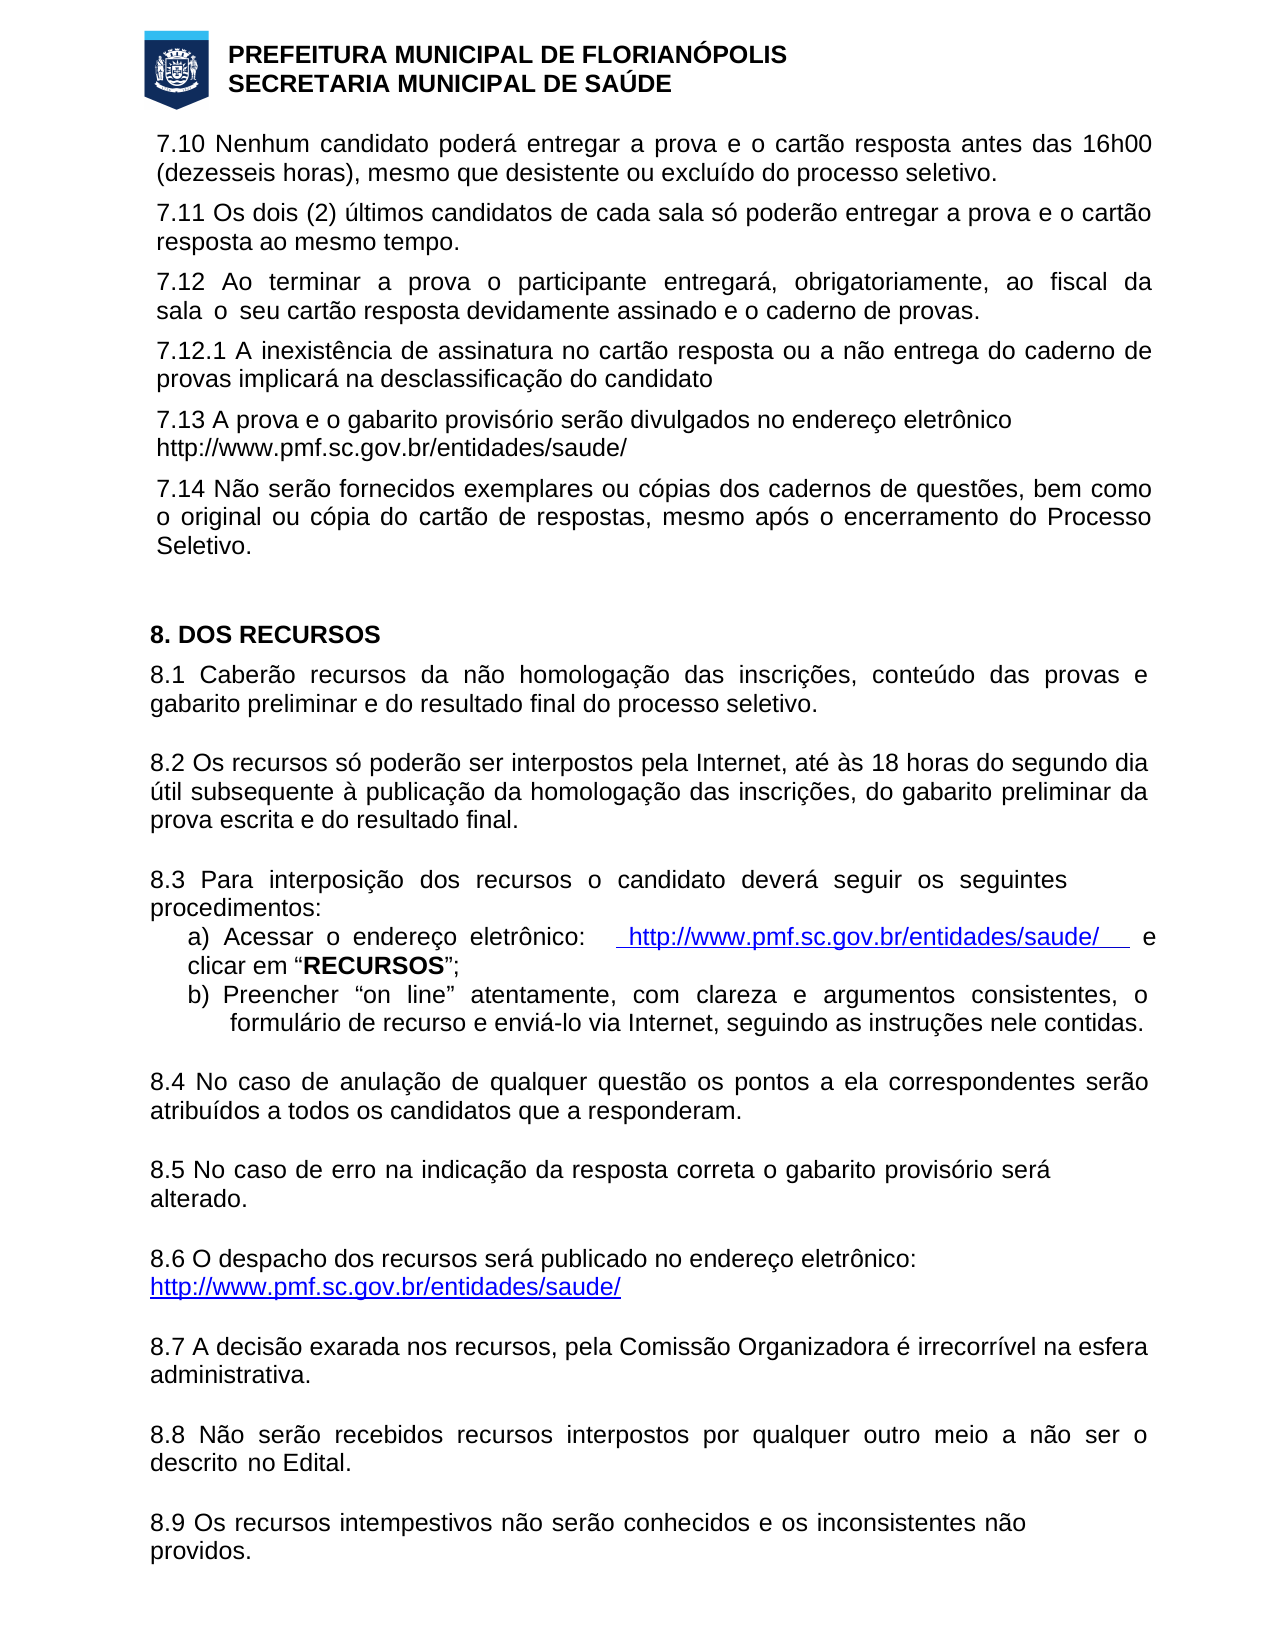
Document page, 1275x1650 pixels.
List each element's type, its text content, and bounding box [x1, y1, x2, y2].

text 8.5 No caso de erro na indicação da resposta correta o gabarito provisório será alterado. [150, 1155, 1051, 1213]
text 7.12.1 A inexistência de assinatura no cartão resposta ou a não entrega do caderno de provas implicará na desclassificação do candidato [156, 336, 1152, 393]
text 8. DOS RECURSOS [150, 620, 492, 648]
text 7.12 Ao terminar a prova o participante entregará, obrigatoriamente, ao fiscal da sala o seu cartão resposta devidamente assinado e o caderno de provas. [156, 267, 1152, 324]
text 8.1 Caberão recursos da não homologação das inscrições, conteúdo das provas e gabarito preliminar e do resultado final do processo seletivo. [150, 660, 1148, 717]
picture [144, 30, 209, 110]
text 7.11 Os dois (2) últimos candidatos de cada sala só poderão entregar a prova e o cartão resposta ao mesmo tempo. [156, 198, 1152, 255]
text 7.10 Nenhum candidato poderá entregar a prova e o cartão resposta antes das 16h00 (dezesseis horas), mesmo que desistente ou excluído do processo seletivo. [156, 129, 1152, 186]
text 8.6 O despacho dos recursos será publicado no endereço eletrônico: [150, 1243, 1148, 1272]
text 8.9 Os recursos intempestivos não serão conhecidos e os inconsistentes não providos. [150, 1508, 1027, 1565]
text 8.3 Para interposição dos recursos o candidato deverá seguir os seguintes procedimentos: [150, 864, 1068, 922]
text 8.2 Os recursos só poderão ser interpostos pela Internet, até às 18 horas do segundo dia útil subsequente à publicação da homologação das inscrições, do gabarito preliminar da prova escrita e do resultado final. [150, 748, 1148, 834]
text b) Preencher “on line” atentamente, com clareza e argumentos consistentes, o formulário de recurso e enviá-lo via Internet, seguindo as instruções nele contidas. [187, 979, 1148, 1037]
text a) Acessar o endereço eletrônico: e clicar em “RECURSOS”; [187, 922, 1156, 979]
text 7.14 Não serão fornecidos exemplares ou cópias dos cadernos de questões, bem como o original ou cópia do cartão de respostas, mesmo após o encerramento do Processo Seletivo. [156, 474, 1152, 560]
text http://www.pmf.sc.gov.br/entidades/saude/ [156, 433, 1152, 462]
text http://www.pmf.sc.gov.br/entidades/saude/ [150, 1272, 1148, 1301]
text 8.4 No caso de anulação de qualquer questão os pontos a ela correspondentes serão atribuídos a todos os candidatos que a responderam. [150, 1067, 1148, 1125]
text 8.8 Não serão recebidos recursos interpostos por qualquer outro meio a não ser o descrito no Edital. [150, 1419, 1148, 1477]
text 7.13 A prova e o gabarito provisório serão divulgados no endereço eletrônico [156, 405, 1152, 433]
text 8.7 A decisão exarada nos recursos, pela Comissão Organizadora é irrecorrível na esfera administrativa. [150, 1332, 1148, 1389]
